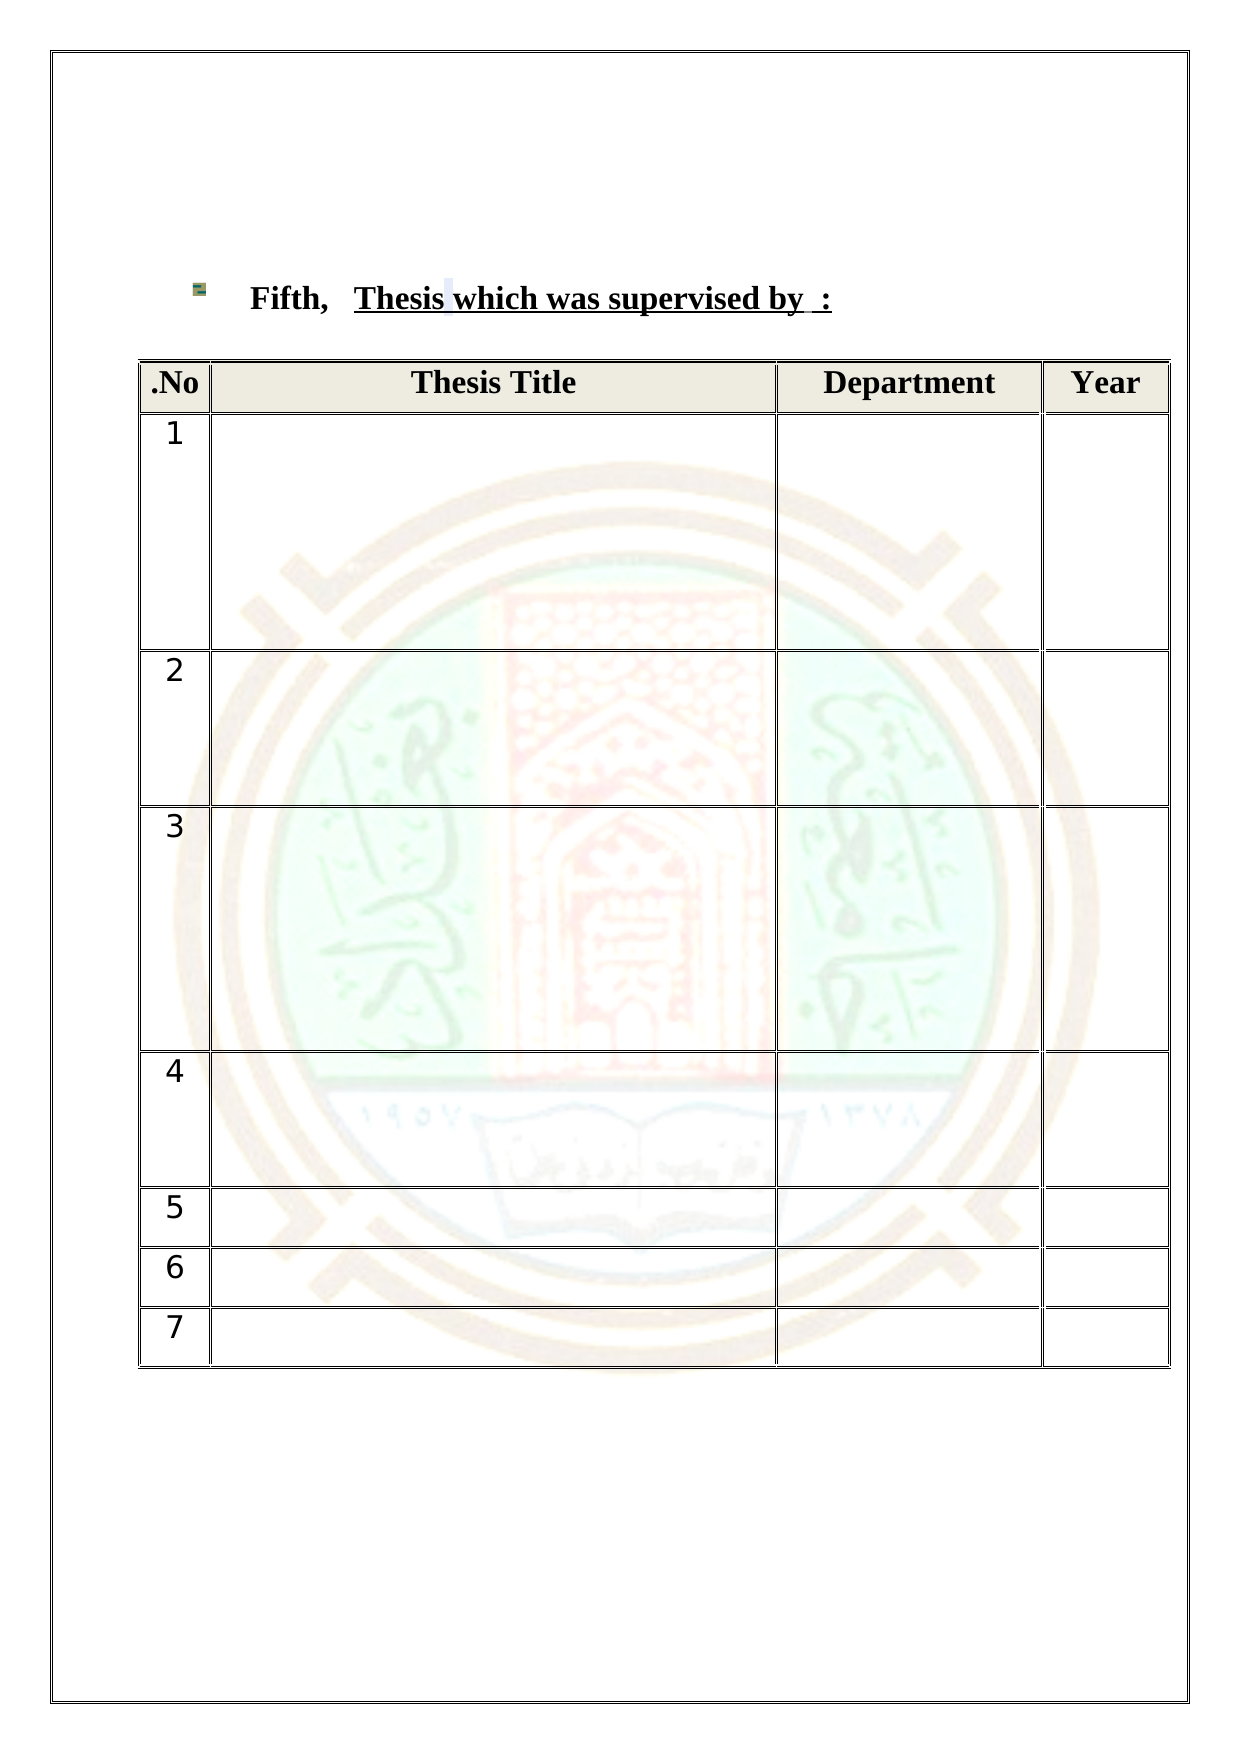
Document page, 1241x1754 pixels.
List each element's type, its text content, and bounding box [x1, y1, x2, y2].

picture [188, 278, 206, 296]
list Fifth, Thesis which was supervised by : [453, 278, 1122, 316]
table_cell [777, 1186, 1042, 1246]
table_header Thesis Title [211, 360, 777, 412]
table_cell 3 [141, 808, 209, 1050]
table_cell [1043, 1306, 1169, 1366]
table_cell [1043, 805, 1169, 1050]
table_cell [1043, 1186, 1169, 1246]
table_header Year [1044, 363, 1169, 412]
table_cell [777, 805, 1042, 1050]
table_cell [777, 1050, 1042, 1186]
table_cell [1044, 412, 1168, 649]
table_cell [1043, 1246, 1169, 1306]
table_cell [1044, 649, 1168, 805]
table_header Department [777, 363, 1041, 412]
table_cell [777, 1246, 1042, 1306]
table_cell 2 [141, 652, 209, 805]
table_cell [777, 1306, 1042, 1366]
table_cell 5 [141, 1189, 209, 1246]
table_cell [212, 415, 775, 649]
table_cell [211, 1306, 777, 1366]
table_cell [212, 652, 775, 805]
table_cell [778, 412, 1041, 649]
table_cell [212, 808, 775, 1050]
table_cell 4 [141, 1053, 209, 1186]
table_cell 7 [139, 1306, 211, 1366]
table_cell [778, 649, 1041, 805]
list Fifth, Thesis which was supervised by : [187, 278, 444, 316]
table_cell 1 [141, 415, 209, 649]
table_cell [212, 1189, 775, 1246]
table_cell [1043, 1050, 1169, 1186]
table_cell 6 [141, 1249, 209, 1306]
table_cell [212, 1053, 775, 1186]
table_cell [212, 1249, 775, 1306]
table_header No. [139, 360, 211, 412]
